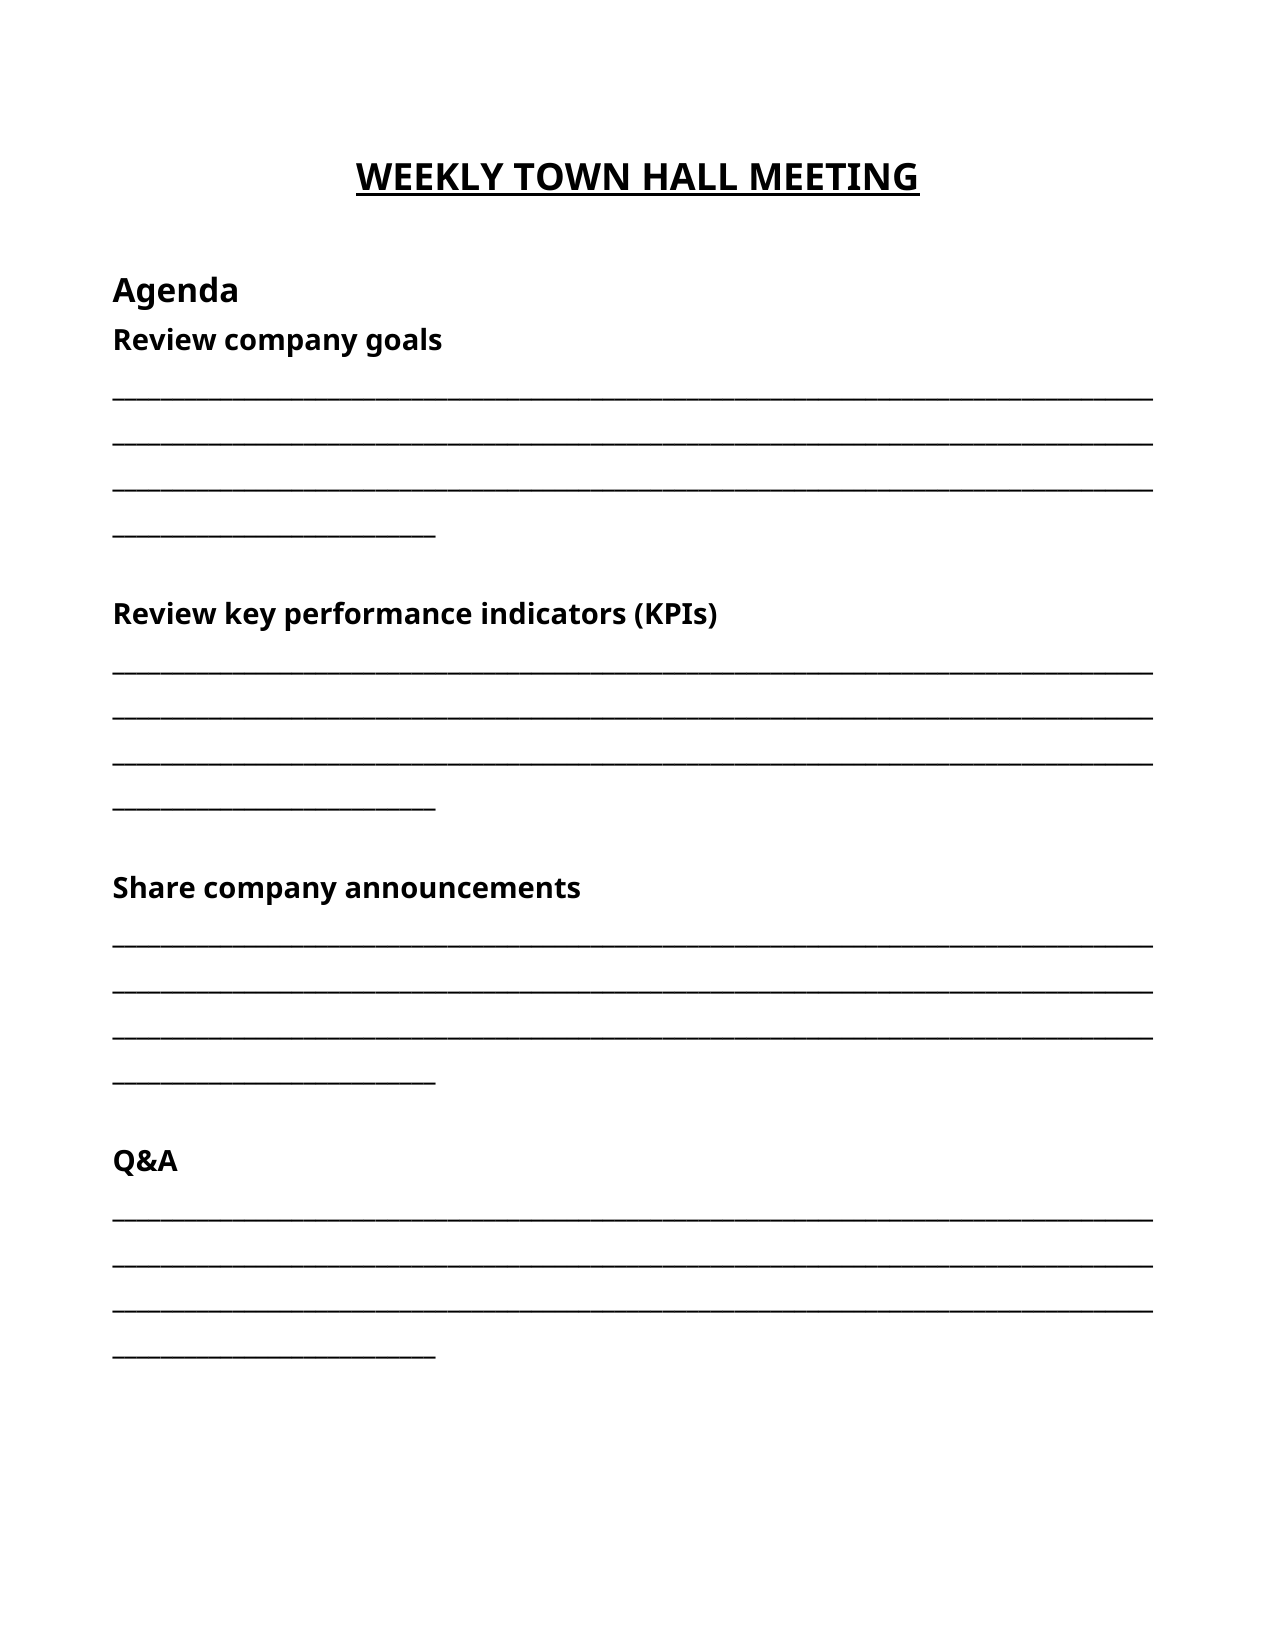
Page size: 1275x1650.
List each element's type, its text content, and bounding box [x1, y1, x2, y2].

text Q&A [112, 1141, 1162, 1180]
text Review company goals [112, 319, 1162, 359]
text ________________________________________________________________________________________________________________________________________________________________________________________________________________________________________________________________________________________________ [112, 1186, 1162, 1363]
text Share company announcements [112, 867, 1162, 907]
text Agenda [112, 267, 1162, 313]
text ________________________________________________________________________________________________________________________________________________________________________________________________________________________________________________________________________________________________ [112, 365, 1162, 542]
text ________________________________________________________________________________________________________________________________________________________________________________________________________________________________________________________________________________________________ [112, 639, 1162, 815]
text ________________________________________________________________________________________________________________________________________________________________________________________________________________________________________________________________________________________________ [112, 913, 1162, 1089]
text WEEKLY TOWN HALL MEETING [112, 150, 1162, 201]
text Review key performance indicators (KPIs) [112, 593, 1162, 633]
